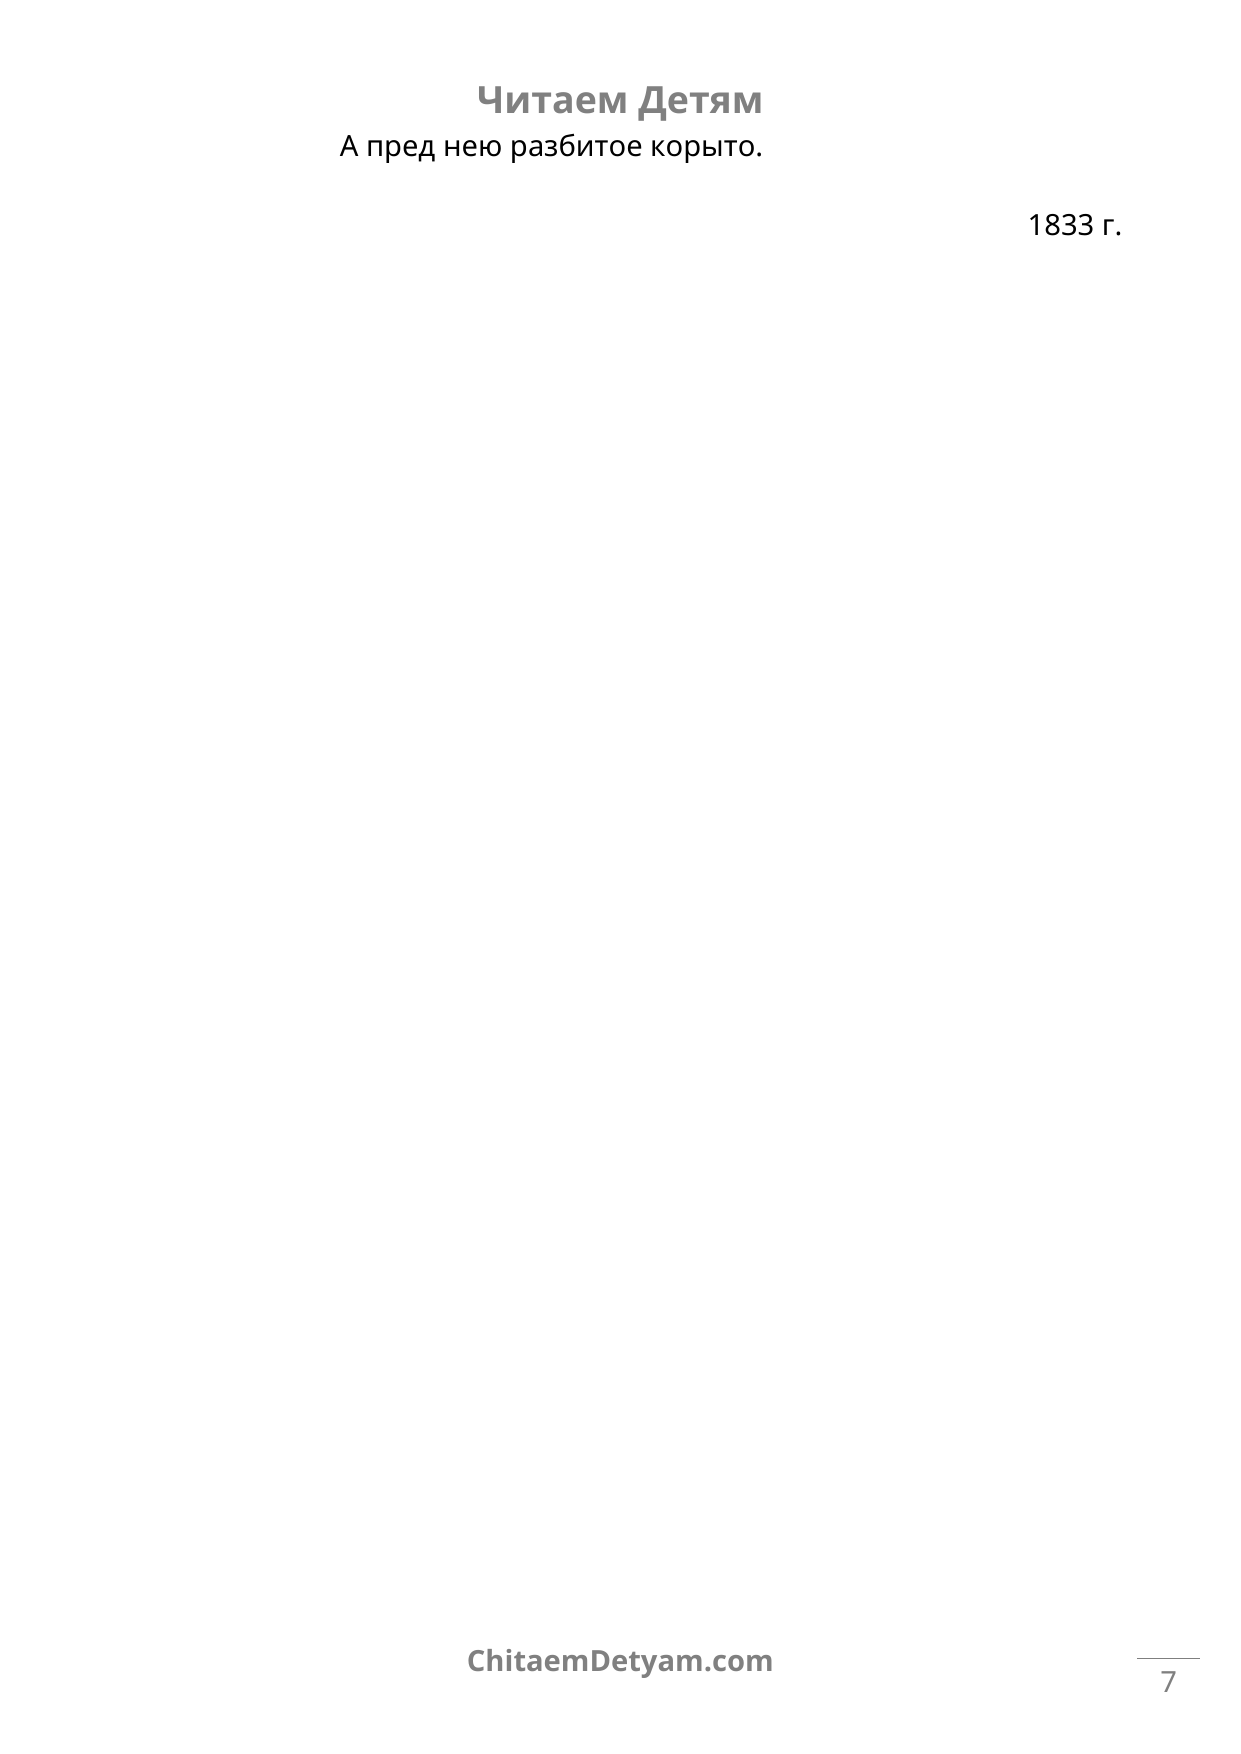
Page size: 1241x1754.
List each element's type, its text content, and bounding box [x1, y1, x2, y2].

text А пред нею разбитое корыто. [266, 125, 1122, 164]
text 1833 г. [266, 204, 1122, 244]
